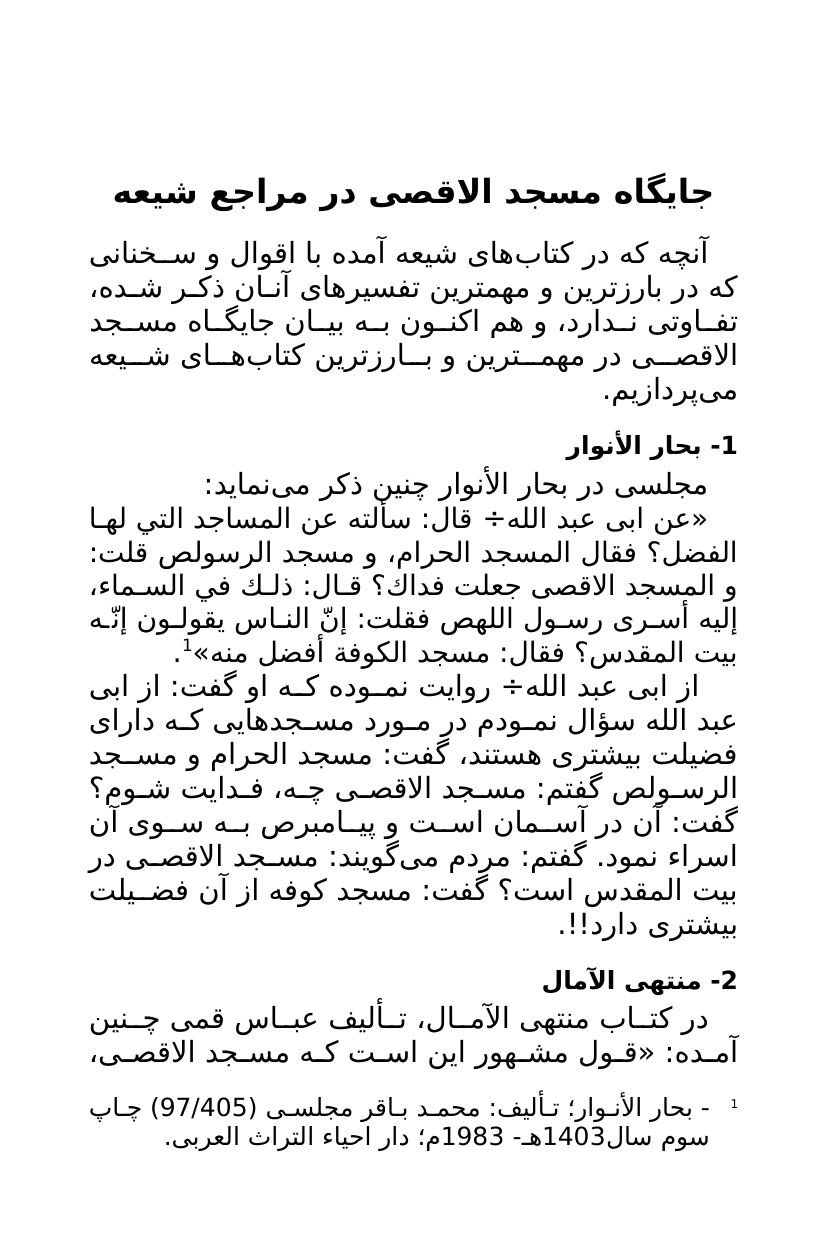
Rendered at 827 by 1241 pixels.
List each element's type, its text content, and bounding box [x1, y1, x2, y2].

text آنچه که در کتاب‌های شیعه آمده با اقوال و سخنانی که در بارزترین و مهمترین تفسیر‏های آنان ذکر شده، تفاوتی ندارد، و هم اکنون به بیان جایگاه مسجد الاقصی در مهمترین و بارزترین کتاب‌های شیعه می‌پردازیم. [89, 237, 738, 407]
text «عن ابی عبد الله÷ قال: سألته عن المساجد التي لها الفضل؟ فقال المسجد الحرام، و مسجد الرسولص قلت: و المسجد الاقصی جعلت فداك؟ قال: ذلك في السماء، إلیه أسری رسول اللهص فقلت: إنّ الناس یقولون إنّه بیت المقدس؟ فقال: مسجد الکوفة أفضل منه». [89, 501, 738, 669]
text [89, 1002, 738, 1069]
text 1- بحار الأنوار [89, 432, 738, 461]
text از ابی عبد الله÷ روایت نموده که او گفت: از ابی عبد الله سؤال نمودم در مورد مسجدهایی که دارای فضیلت بیشتری هستند، گفت: مسجد الحرام و مسجد الرسولص گفتم: مسجد الاقصی چه، فدایت شوم؟ گفت: آن در آسمان است و پیامبرص به سوی آن اسراء نمود. گفتم: مردم می‌گویند: مسجد الاقصی در بیت المقدس است؟ گفت: مسجد کوفه از آن فضیلت بیشتری دارد!!. [89, 669, 738, 941]
text جایگاه مسجد الاقصی در مراجع شیعه [89, 173, 738, 212]
text مجلسی در بحار الأنوار چنین ذکر می‌نماید: [89, 467, 738, 501]
text 2- منتهی الآمال [89, 966, 738, 995]
